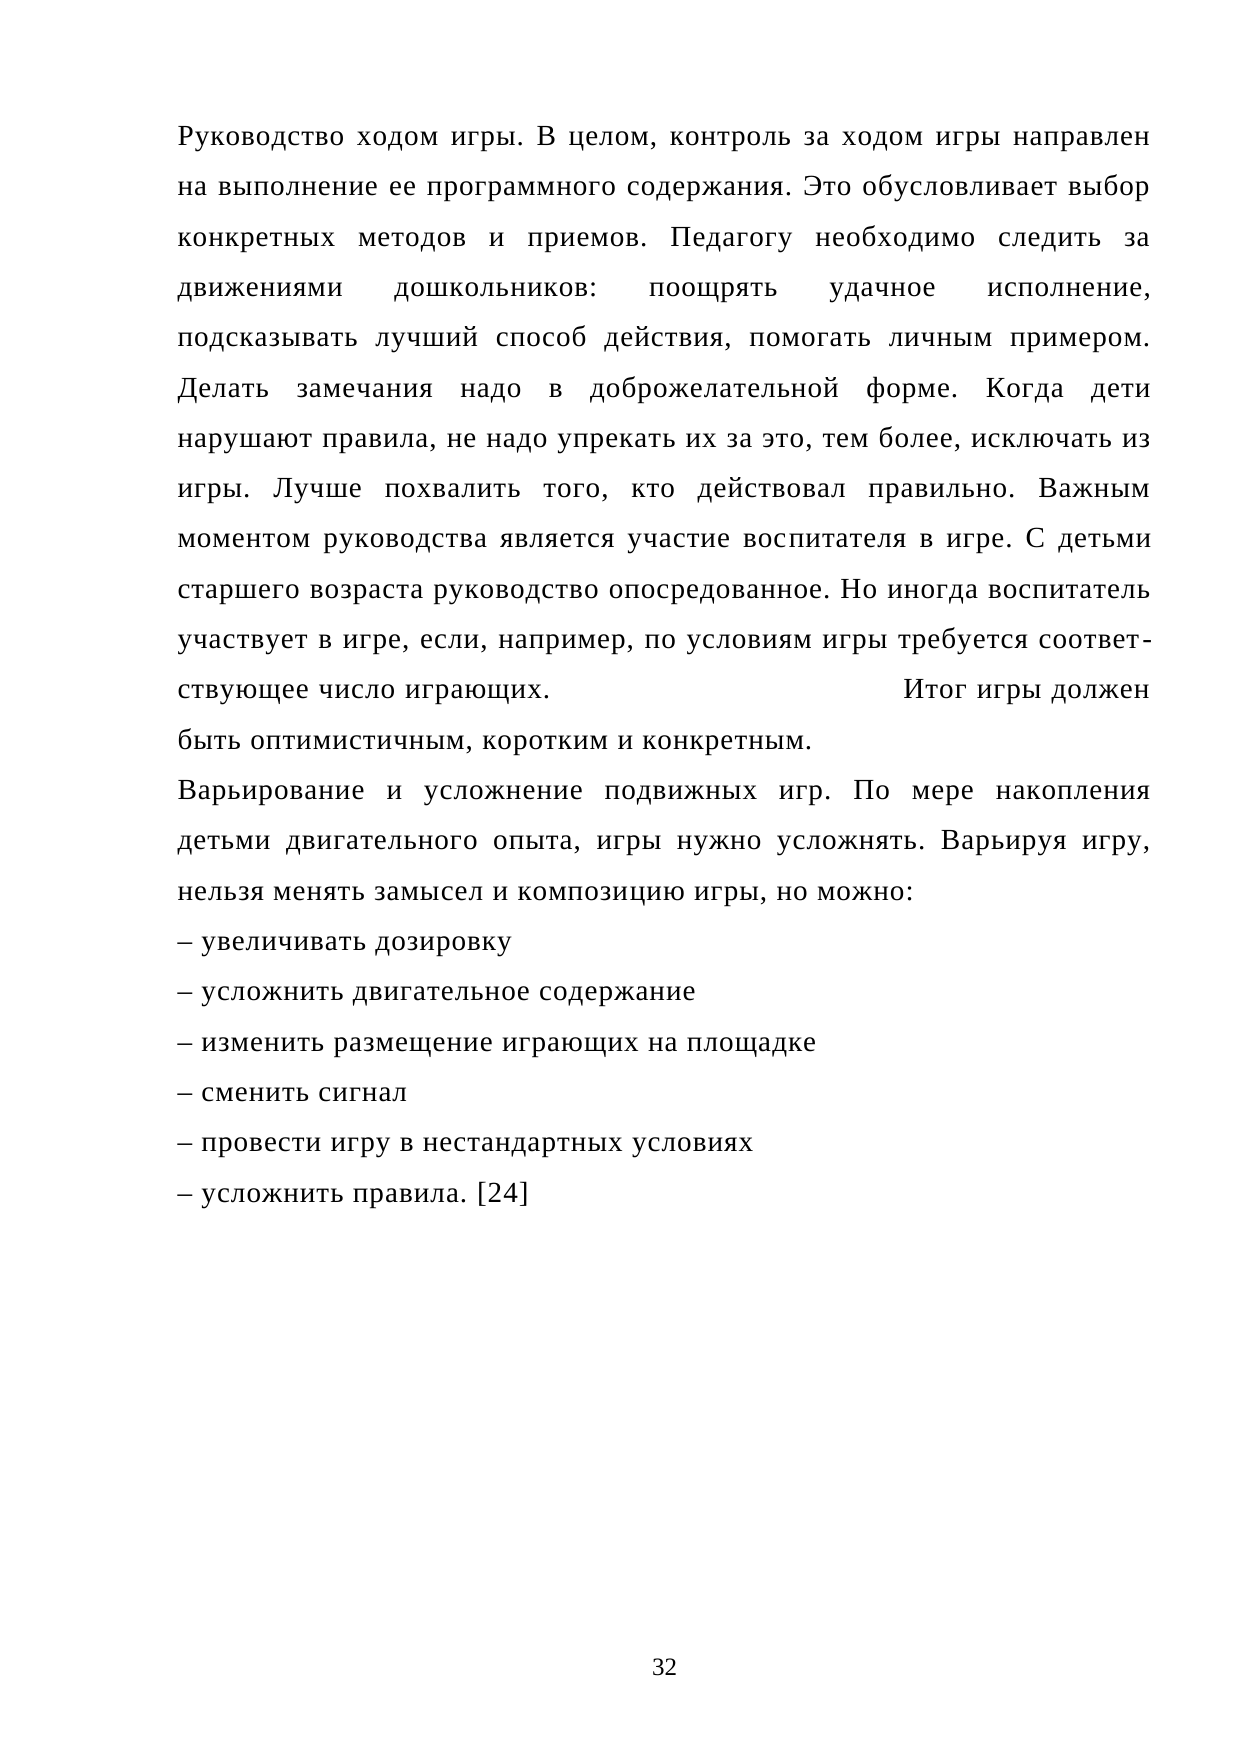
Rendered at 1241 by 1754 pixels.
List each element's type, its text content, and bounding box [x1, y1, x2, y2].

text Варьирование и усложнение подвижных игр. По мере накопления детьми двигательного опыта, игры нужно усложнять. Варьируя игру, нельзя менять замысел и композицию игры, но можно: [177, 772, 1152, 906]
text – сменить сигнал [177, 1074, 1152, 1108]
text – усложнить двигательное содержание [177, 973, 1152, 1007]
text – усложнить правила. [24] [177, 1175, 1152, 1208]
text – изменить размещение играющих на площадке [177, 1024, 1152, 1057]
text Руководство ходом игры. В целом, контроль за ходом игры направлен на выполнение ее программного содержания. Это обусловливает выбор конкретных методов и приемов. Педагогу необходимо следить за движениями дошкольников: поощрять удачное исполнение, подсказывать лучший способ действия, помогать личным примером. Делать замечания надо в доброжелательной форме. Когда дети нарушают правила, не надо упрекать их за это, тем более, исключать из игры. Лучше похвалить того, кто действовал правильно. Важным моментом руководства является участие воспитателя в игре. С детьми старшего возраста руководство опосредованное. Но иногда воспитатель участвует в игре, если, например, по условиям игры требуется соответствующее число играющих. Итог игры должен быть оптимистичным, коротким и конкретным. [177, 118, 1152, 755]
text – увеличивать дозировку [177, 923, 1152, 957]
text – провести игру в нестандартных условиях [177, 1124, 1152, 1158]
